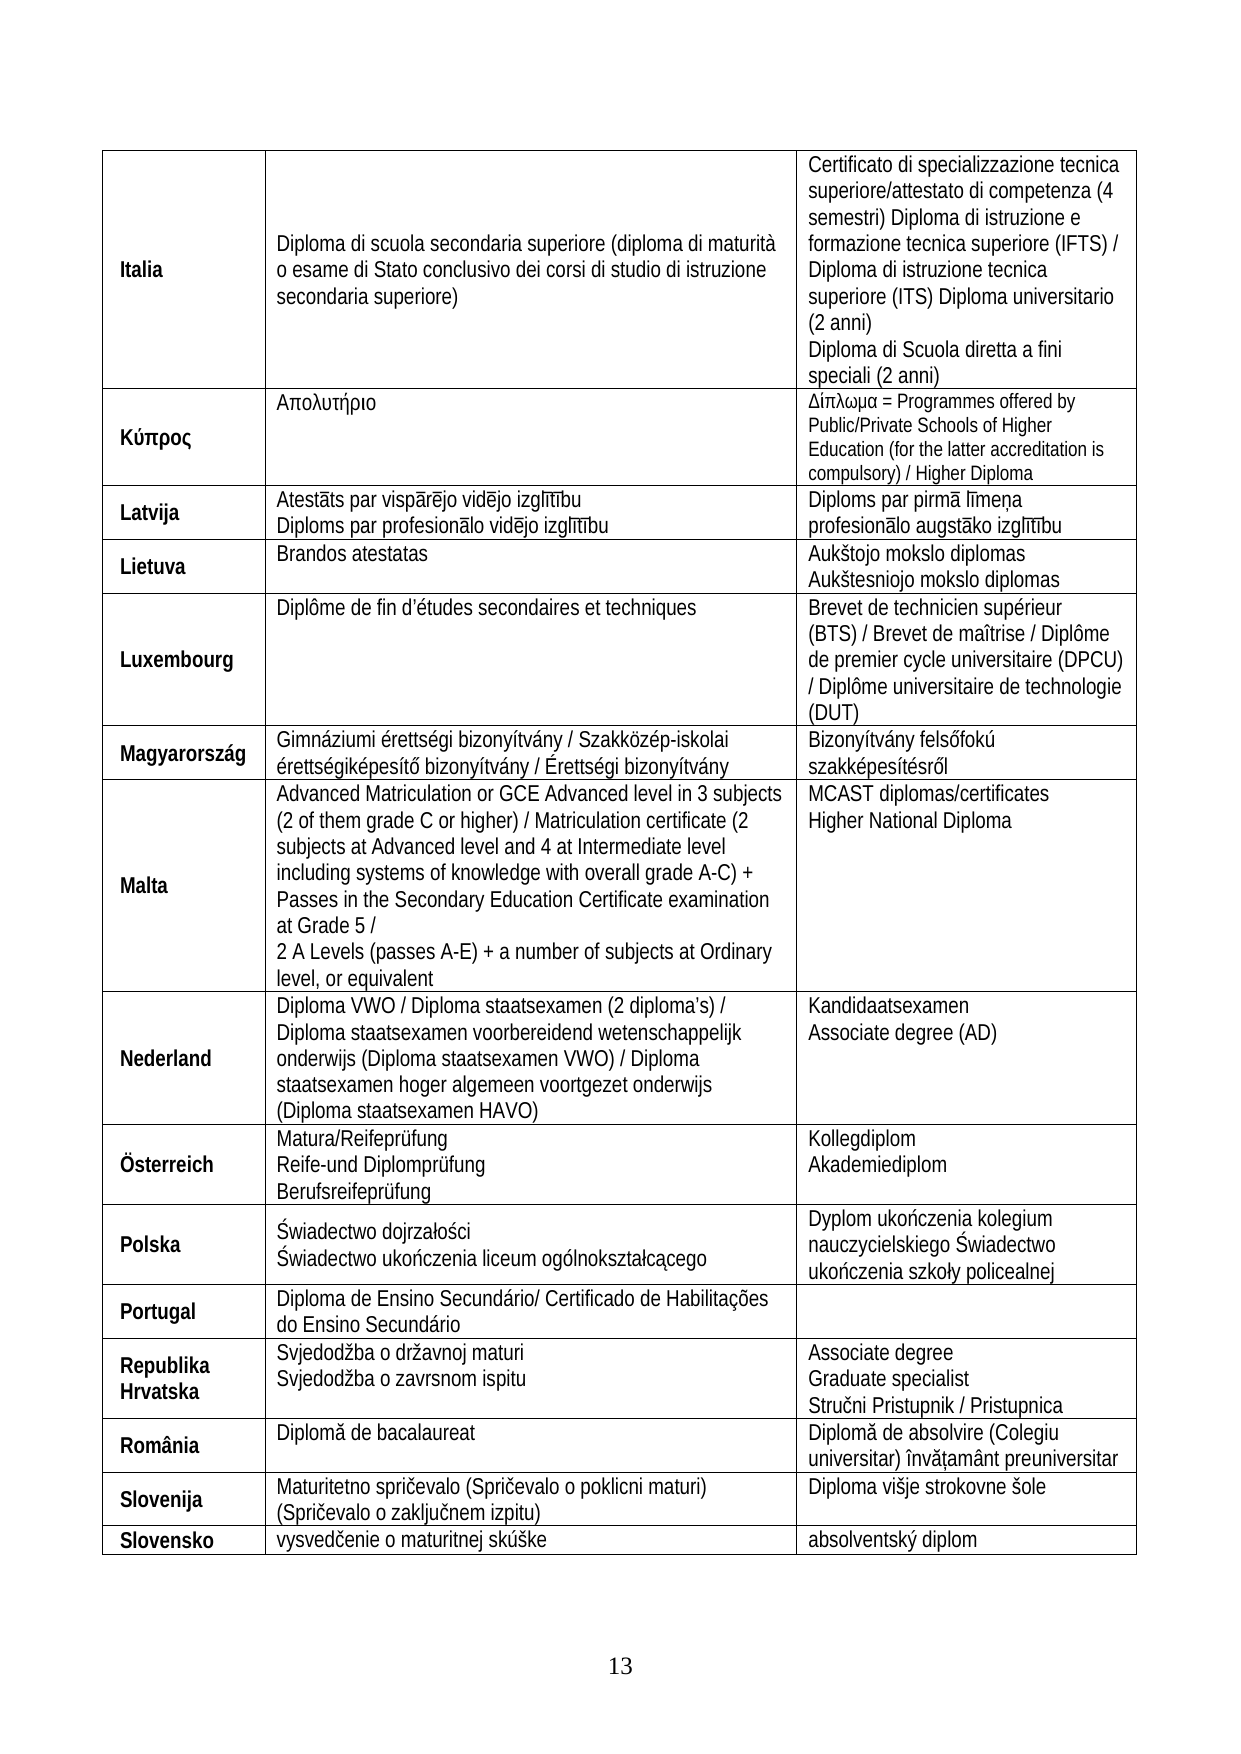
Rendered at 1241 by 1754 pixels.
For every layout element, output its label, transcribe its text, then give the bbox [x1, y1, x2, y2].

table_cell Κύπρος [103, 389, 265, 485]
table_cell Kandidaatsexamen Associate degree (AD) [797, 992, 1136, 1124]
table_cell Απολυτήριο [266, 389, 796, 485]
table_cell Slovenija [103, 1473, 265, 1525]
table_cell Associate degree Graduate specialist Stručni Pristupnik / Pristupnica [797, 1339, 1136, 1418]
table_cell Δίπλωμα = Programmes offered by Public/Private Schools of Higher Education (for the latter accreditation is compulsory) / Higher Diploma [797, 389, 1136, 485]
table_cell Certificato di specializzazione tecnica superiore/attestato di competenza (4 semestri) Diploma di istruzione e formazione tecnica superiore (IFTS) / Diploma di istruzione tecnica superiore (ITS) Diploma universitario (2 anni) Diploma di Scuola diretta a fini speciali (2 anni) [797, 151, 1136, 388]
table_cell Diploms par pirmā līmeņa profesionālo augstāko izglītību [797, 486, 1136, 539]
table_cell Italia [103, 151, 265, 388]
table_cell Svjedodžba o državnoj maturi Svjedodžba o zavrsnom ispitu [266, 1339, 796, 1418]
table_cell Kollegdiplom Akademiediplom [797, 1125, 1136, 1204]
table_cell Slovensko [103, 1526, 265, 1554]
table_cell Luxembourg [103, 594, 265, 725]
table_cell Dyplom ukończenia kolegium nauczycielskiego Świadectwo ukończenia szkoły policealnej [797, 1205, 1136, 1284]
table_cell Diplomă de absolvire (Colegiu universitar) învățamânt preuniversitar [797, 1419, 1136, 1472]
table_cell Österreich [103, 1125, 265, 1204]
table_cell Matura/Reifeprüfung Reife-und Diplomprüfung Berufsreifeprüfung [266, 1125, 796, 1204]
table_cell Diploma višje strokovne šole [797, 1473, 1136, 1525]
table_cell Polska [103, 1205, 265, 1284]
table_cell Aukštojo mokslo diplomas Aukštesniojo mokslo diplomas [797, 540, 1136, 593]
table_cell Brevet de technicien supérieur (BTS) / Brevet de maîtrise / Diplôme de premier cycle universitaire (DPCU) / Diplôme universitaire de technologie (DUT) [797, 594, 1136, 725]
table_cell Diploma de Ensino Secundário/ Certificado de Habilitações do Ensino Secundário [266, 1285, 796, 1338]
table_cell Gimnáziumi érettségi bizonyítvány / Szakközép-iskolai érettségiképesítő bizonyítvány / Érettségi bizonyítvány [266, 726, 796, 779]
table_cell MCAST diplomas/certificates Higher National Diploma [797, 780, 1136, 991]
table_cell vysvedčenie o maturitnej skúške [266, 1526, 796, 1554]
table_cell Portugal [103, 1285, 265, 1338]
table_cell Malta [103, 780, 265, 991]
table_cell Advanced Matriculation or GCE Advanced level in 3 subjects (2 of them grade C or higher) / Matriculation certificate (2 subjects at Advanced level and 4 at Intermediate level including systems of knowledge with overall grade A-C) + Passes in the Secondary Education Certificate examination at Grade 5 / 2 A Levels (passes A-E) + a number of subjects at Ordinary level, or equivalent [266, 780, 796, 991]
table_cell Bizonyítvány felsőfokú szakképesítésről [797, 726, 1136, 779]
table_cell [797, 1285, 1136, 1338]
table_cell Maturitetno spričevalo (Spričevalo o poklicni maturi) (Spričevalo o zaključnem izpitu) [266, 1473, 796, 1525]
table_cell Diplomă de bacalaureat [266, 1419, 796, 1472]
table_cell Atestāts par vispārējo vidējo izglītību Diploms par profesionālo vidējo izglītību [266, 486, 796, 539]
table_cell Republika Hrvatska [103, 1339, 265, 1418]
table_cell Magyarország [103, 726, 265, 779]
table_cell Diploma VWO / Diploma staatsexamen (2 diploma’s) / Diploma staatsexamen voorbereidend wetenschappelijk onderwijs (Diploma staatsexamen VWO) / Diploma staatsexamen hoger algemeen voortgezet onderwijs (Diploma staatsexamen HAVO) [266, 992, 796, 1124]
table_cell Diplôme de fin d’études secondaires et techniques [266, 594, 796, 725]
table_cell absolventský diplom [797, 1526, 1136, 1554]
table_cell Diploma di scuola secondaria superiore (diploma di maturità o esame di Stato conclusivo dei corsi di studio di istruzione secondaria superiore) [266, 151, 796, 388]
table_cell Brandos atestatas [266, 540, 796, 593]
table_cell Nederland [103, 992, 265, 1124]
table_cell Świadectwo dojrzałości Świadectwo ukończenia liceum ogólnokształcącego [266, 1205, 796, 1284]
table_cell România [103, 1419, 265, 1472]
table_cell Lietuva [103, 540, 265, 593]
table_cell Latvija [103, 486, 265, 539]
